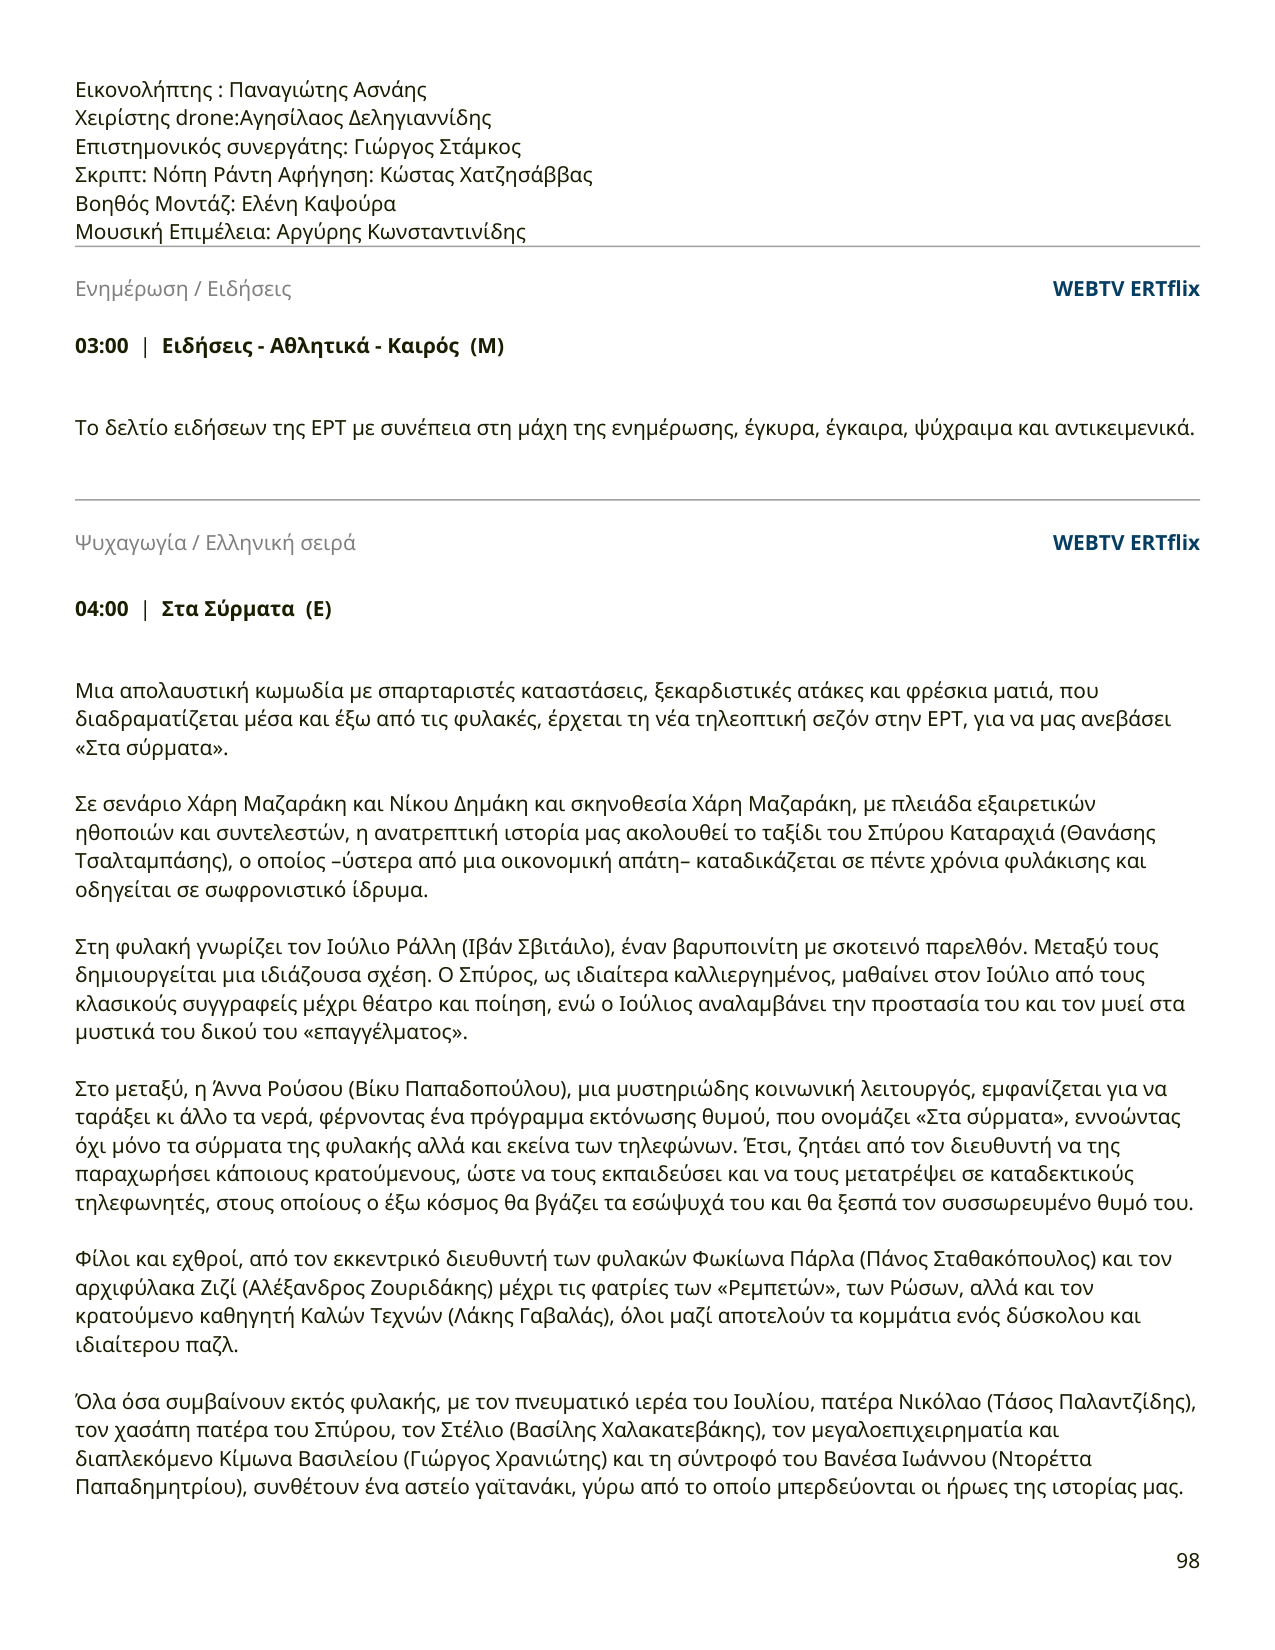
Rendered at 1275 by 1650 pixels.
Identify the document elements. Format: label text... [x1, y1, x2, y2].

text 03:00 | Ειδήσεις - Αθλητικά - Καιρός (M) [75, 303, 1200, 388]
table_header Ψυχαγωγία / Ελληνική σειρά [75, 528, 637, 556]
table_header WEBTV ERTflix [638, 528, 1200, 556]
text 04:00 | Στα Σύρματα (E) [75, 556, 1200, 651]
table_header Ενημέρωση / Ειδήσεις [75, 274, 637, 303]
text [75, 676, 1200, 1529]
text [75, 75, 1200, 245]
text Το δελτίο ειδήσεων της ΕΡΤ με συνέπεια στη μάχη της ενημέρωσης, έγκυρα, έγκαιρα, ψύχραιμα και αντικειμενικά. [75, 413, 1200, 442]
table_header WEBTV ERTflix [638, 274, 1200, 303]
